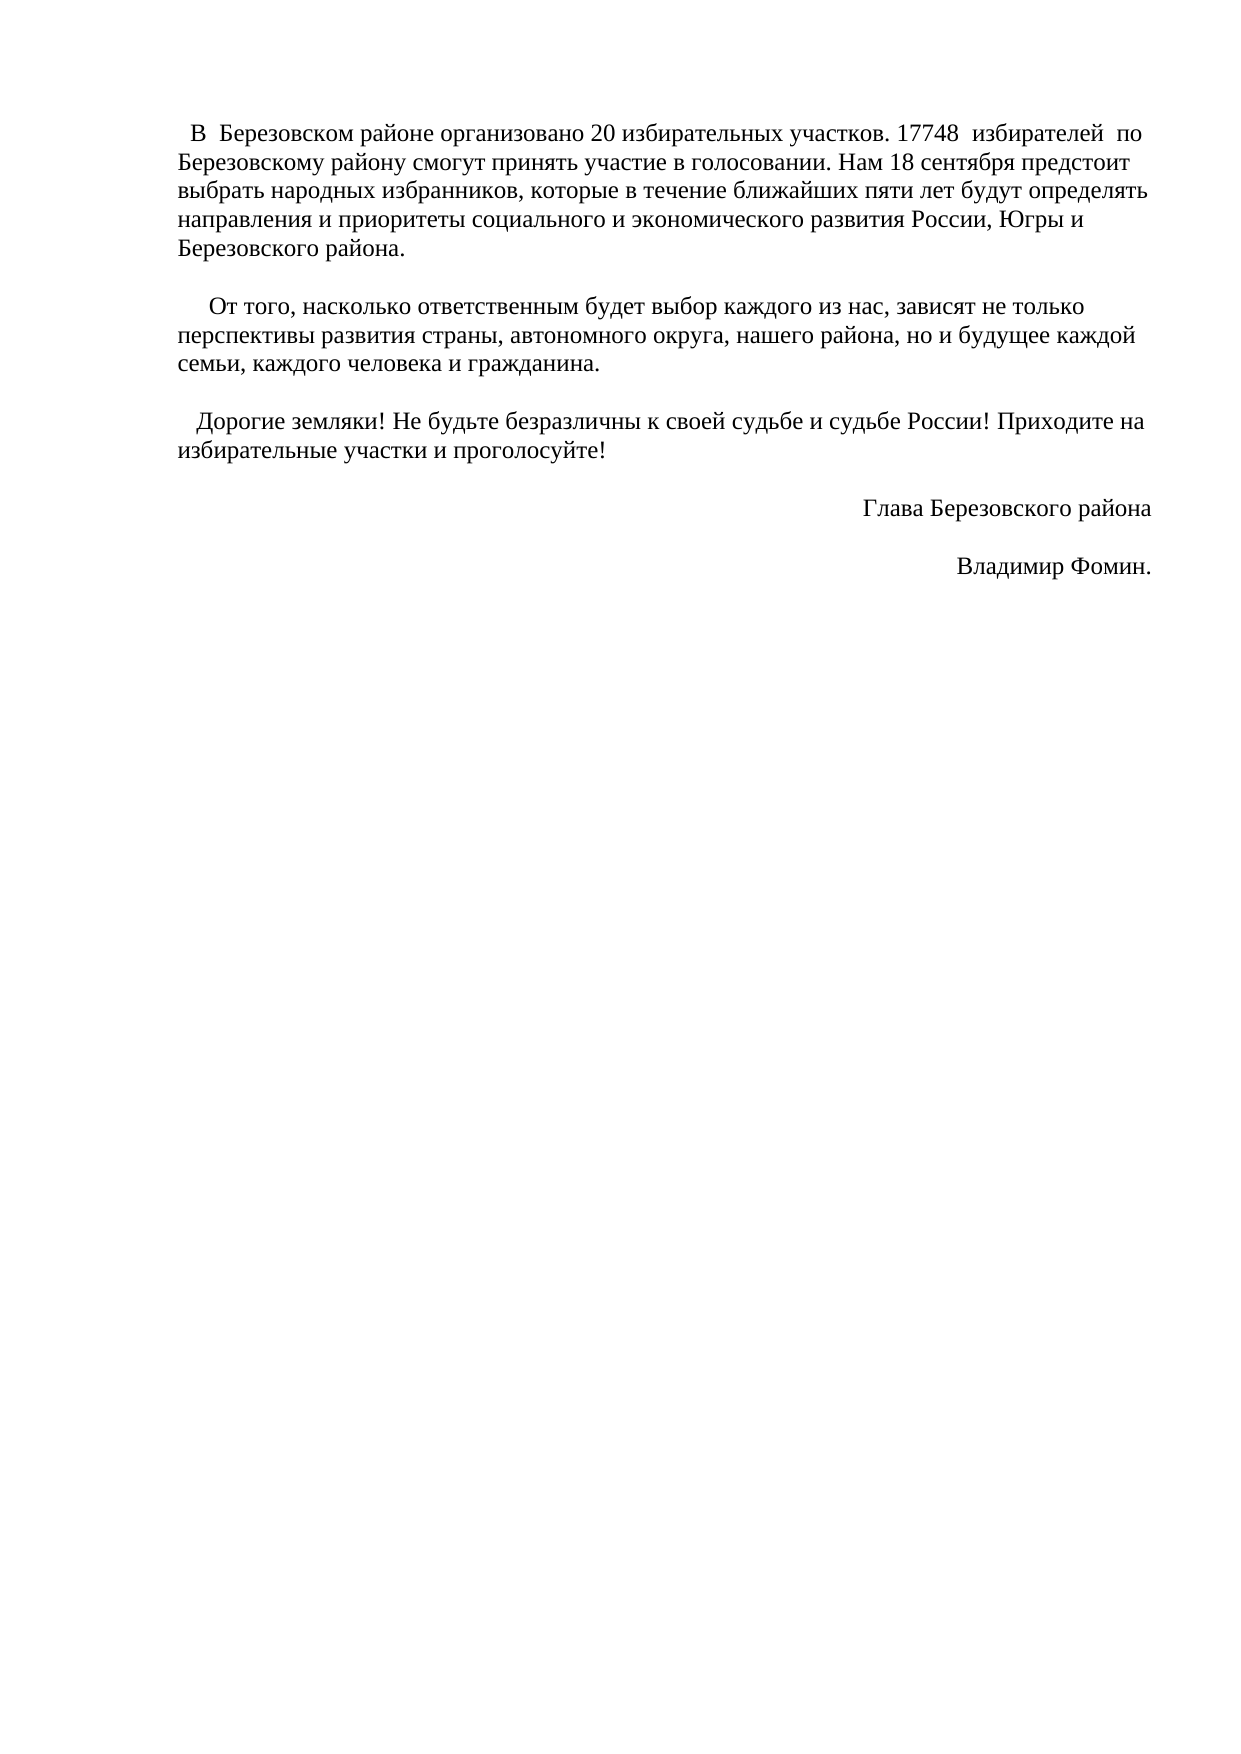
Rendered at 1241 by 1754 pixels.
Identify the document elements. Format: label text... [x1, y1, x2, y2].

text От того, насколько ответственным будет выбор каждого из нас, зависят не только перспективы развития страны, автономного округа, нашего района, но и будущее каждой семьи, каждого человека и гражданина. [177, 291, 1152, 377]
text В Березовском районе организовано 20 избирательных участков. 17748 избирателей по Березовскому району смогут принять участие в голосовании. Нам 18 сентября предстоит выбрать народных избранников, которые в течение ближайших пяти лет будут определять направления и приоритеты социального и экономического развития России, Югры и Березовского района. [177, 118, 1152, 262]
text Глава Березовского района [177, 493, 1152, 522]
text Владимир Фомин. [177, 551, 1152, 580]
text Дорогие земляки! Не будьте безразличны к своей судьбе и судьбе России! Приходите на избирательные участки и проголосуйте! [177, 406, 1152, 464]
